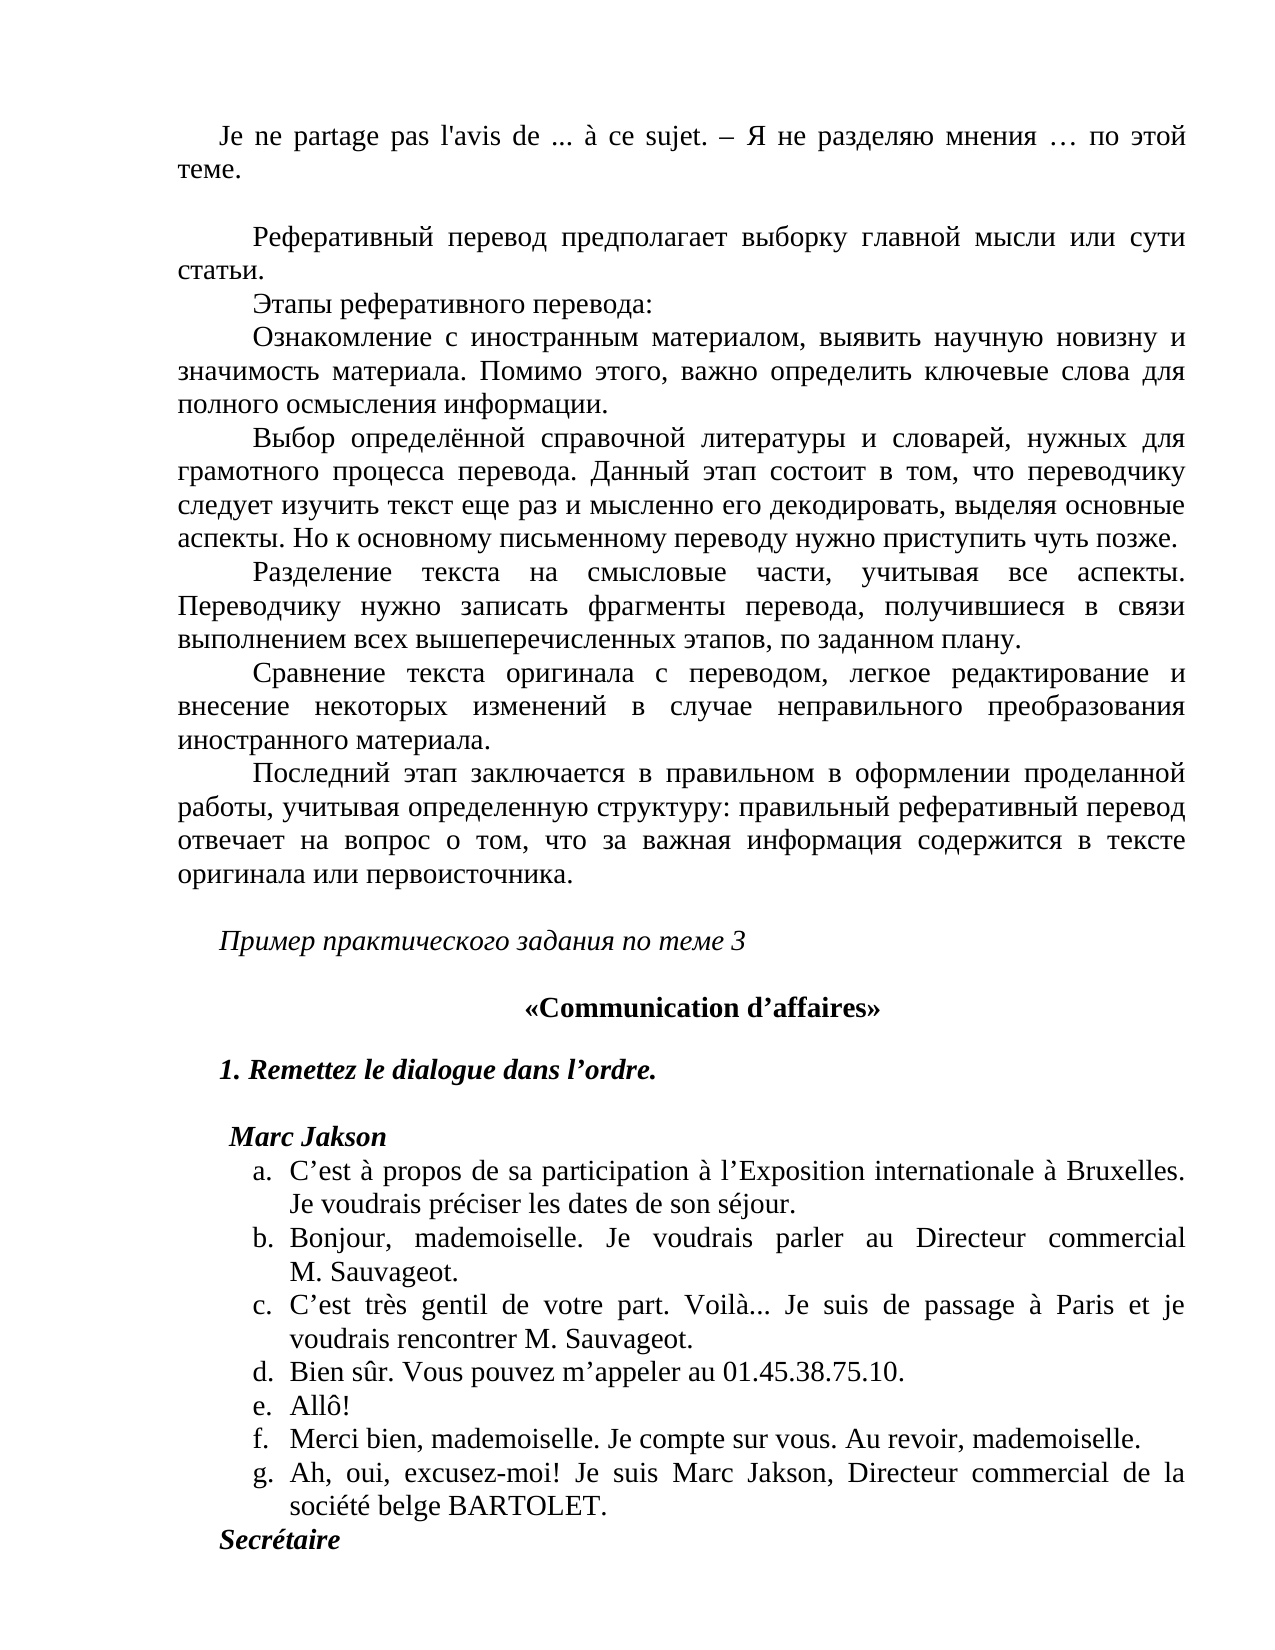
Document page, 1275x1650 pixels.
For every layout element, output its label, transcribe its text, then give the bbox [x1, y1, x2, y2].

text Secrétaire [177, 1522, 1186, 1556]
text Выбор определённой справочной литературы и словарей, нужных для грамотного процесса перевода. Данный этап состоит в том, что переводчику следует изучить текст еще раз и мысленно его декодировать, выделяя основные аспекты. Но к основному письменному переводу нужно приступить чуть позже. [177, 420, 1186, 554]
text Пример практического задания по теме 3 [177, 923, 1186, 957]
list Allô! [252, 1388, 1186, 1421]
list Bonjour, mademoiselle. Je voudrais parler au Directeur commercial M. Sauvageot. [252, 1220, 1186, 1287]
list C’est très gentil de votre part. Voilà... Je suis de passage à Paris et je voudrais rencontrer M. Sauvageot. [252, 1287, 1186, 1354]
text Этапы реферативного перевода: [177, 286, 1186, 319]
list Ah, oui, excusez-moi! Je suis Marc Jakson, Directeur commercial de la société belge BARTOLET. [252, 1455, 1186, 1522]
list Merci bien, mademoiselle. Je compte sur vous. Au revoir, mademoiselle. [252, 1421, 1186, 1455]
text Разделение текста на смысловые части, учитывая все аспекты. Переводчику нужно записать фрагменты перевода, получившиеся в связи выполнением всех вышеперечисленных этапов, по заданном плану. [177, 554, 1186, 655]
text 1. Remettez le dialogue dans l’ordre. [177, 1052, 1186, 1086]
list Bien sûr. Vous pouvez m’appeler au 01.45.38.75.10. [252, 1354, 1186, 1388]
text «Сommunication d’affaires» [177, 990, 1186, 1024]
text Реферативный перевод предполагает выборку главной мысли или сути статьи. [177, 219, 1186, 286]
text Сравнение текста оригинала с переводом, легкое редактирование и внесение некоторых изменений в случае неправильного преобразования иностранного материала. [177, 655, 1186, 755]
text Marc Jakson [177, 1119, 1186, 1153]
text Ознакомление с иностранным материалом, выявить научную новизну и значимость материала. Помимо этого, важно определить ключевые слова для полного осмысления информации. [177, 319, 1186, 420]
list C’est à propos de sa participation à l’Exposition internationale à Bruxelles. Je voudrais préciser les dates de son séjour. [252, 1153, 1186, 1220]
text Последний этап заключается в правильном в оформлении проделанной работы, учитывая определенную структуру: правильный реферативный перевод отвечает на вопрос о том, что за важная информация содержится в тексте оригинала или первоисточника. [177, 755, 1186, 889]
text Je ne partage pas l'avis de ... à ce sujet. – Я не разделяю мнения … по этой теме. [177, 118, 1186, 185]
